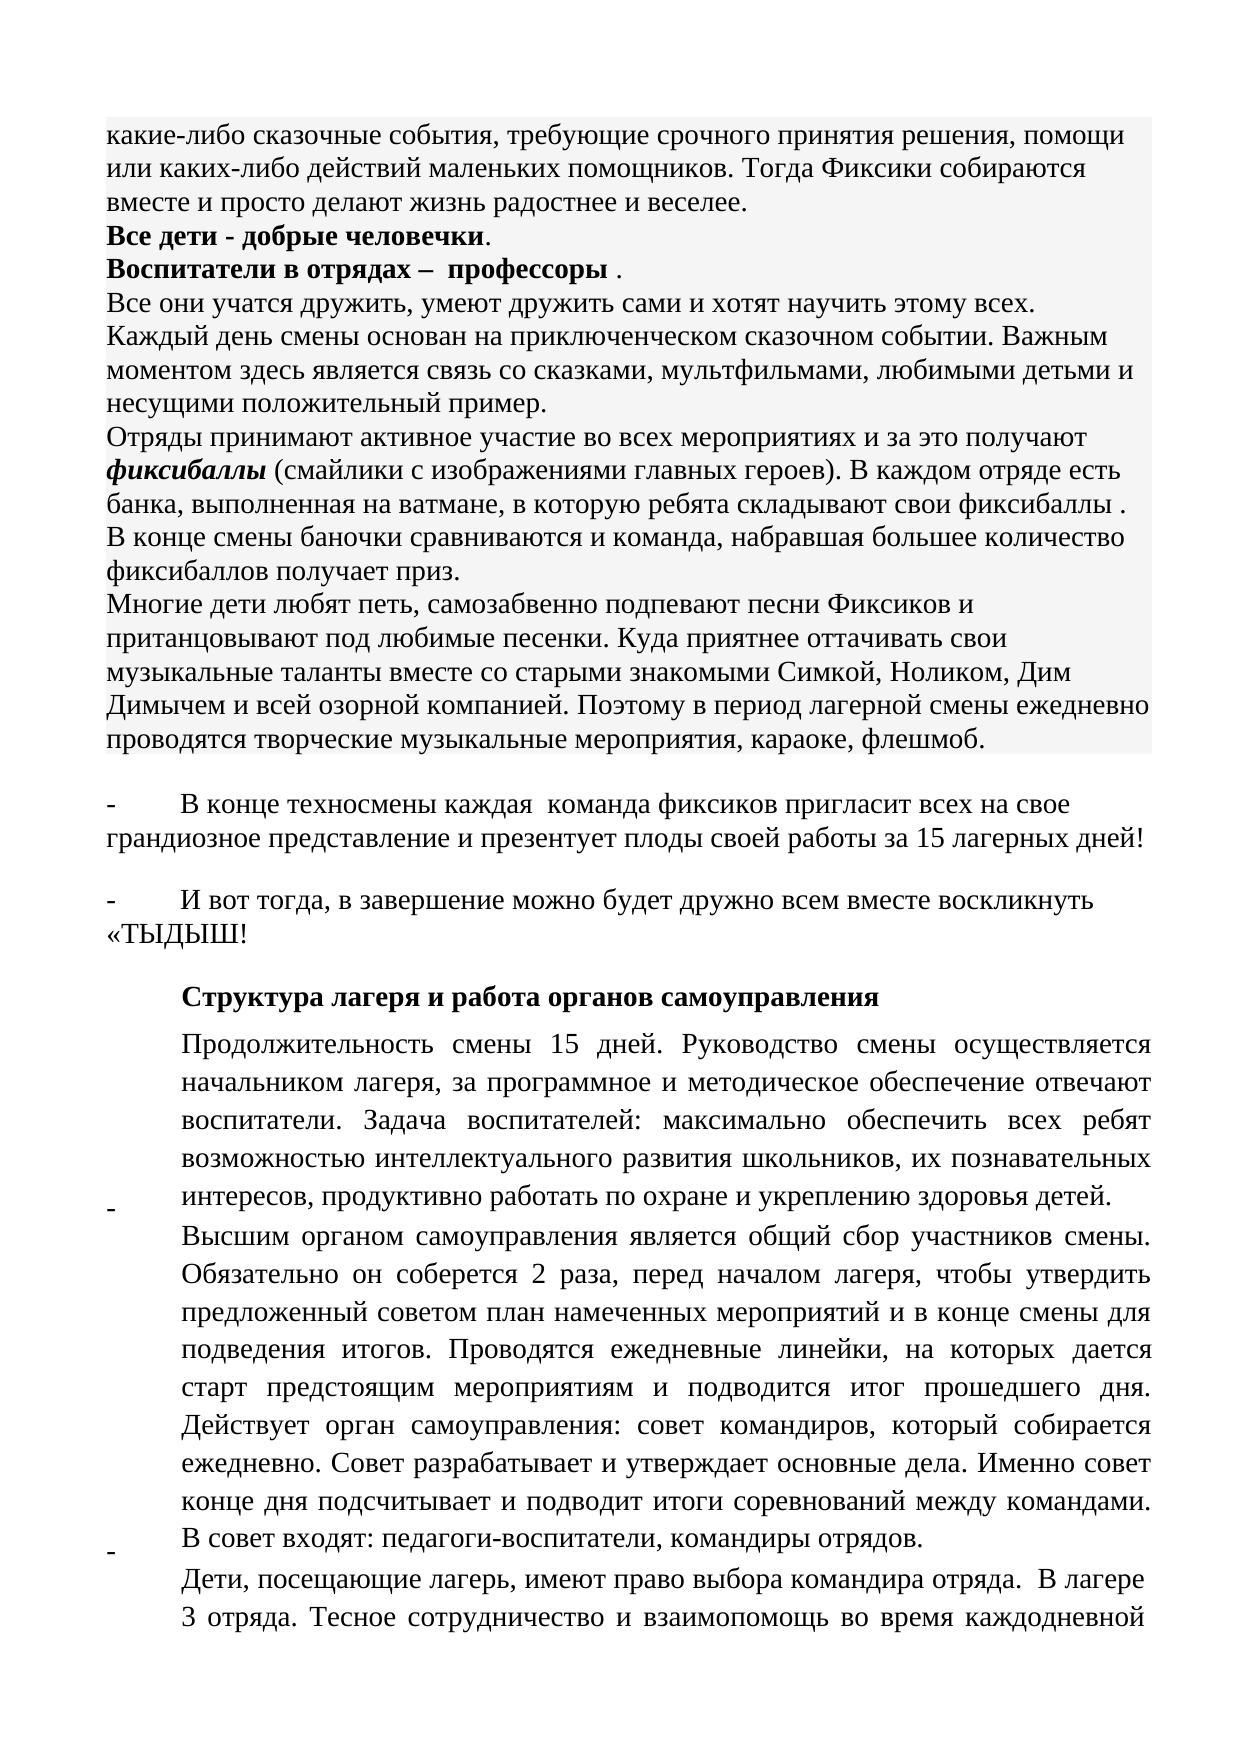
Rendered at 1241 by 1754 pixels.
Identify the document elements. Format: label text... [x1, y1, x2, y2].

list Структура лагеря и работа органов самоуправления [181, 979, 1152, 1012]
text Воспитатели в отрядах – профессоры . [106, 251, 1152, 285]
text Все дети - добрые человечки. [106, 218, 1152, 251]
text Многие дети любят петь, самозабвенно подпевают песни Фиксиков и пританцовывают под любимые песенки. Куда приятнее оттачивать свои музыкальные таланты вместе со старыми знакомыми Симкой, Ноликом, Дим Димычем и всей озорной компанией. Поэтому в период лагерной смены ежедневно проводятся творческие музыкальные мероприятия, караоке, флешмоб. [106, 587, 1152, 754]
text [106, 117, 1152, 218]
text В конце смены баночки сравниваются и команда, набравшая большее количество фиксибаллов получает приз. [106, 519, 1152, 587]
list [181, 1561, 1146, 1632]
list И вот тогда, в завершение можно будет дружно всем вместе воскликнуть «ТЫДЫШ! [106, 882, 1152, 949]
list В конце техносмены каждая команда фиксиков пригласит всех на свое грандиозное представление и презентует плоды своей работы за 15 лагерных дней! [106, 786, 1152, 853]
text Каждый день смены основан на приключенческом сказочном событии. Важным моментом здесь является связь со сказками, мультфильмами, любимыми детьми и несущими положительный пример. [106, 318, 1152, 419]
text Все они учатся дружить, умеют дружить сами и хотят научить этому всех. [106, 285, 1152, 318]
text Отряды принимают активное участие во всех мероприятиях и за это получают фиксибаллы (смайлики с изображениями главных героев). В каждом отряде есть банка, выполненная на ватмане, в которую ребята складывают свои фиксибаллы . [106, 419, 1152, 519]
list Продолжительность смены 15 дней. Руководство смены осуществляется начальником лагеря, за программное и методическое обеспечение отвечают воспитатели. Задача воспитателей: максимально обеспечить всех ребят возможностью интеллектуального развития школьников, их познавательных интересов, продуктивно работать по охране и укреплению здоровья детей. [181, 1026, 1152, 1211]
list Высшим органом самоуправления является общий сбор участников смены. Обязательно он соберется 2 раза, перед началом лагеря, чтобы утвердить предложенный советом план намеченных мероприятий и в конце смены для подведения итогов. Проводятся ежедневные линейки, на которых дается старт предстоящим мероприятиям и подводится итог прошедшего дня. Действует орган самоуправления: совет командиров, который собирается ежедневно. Совет разрабатывает и утверждает основные дела. Именно совет конце дня подсчитывает и подводит итоги соревнований между командами. В совет входят: педагоги-воспитатели, командиры отрядов. [181, 1218, 1152, 1554]
